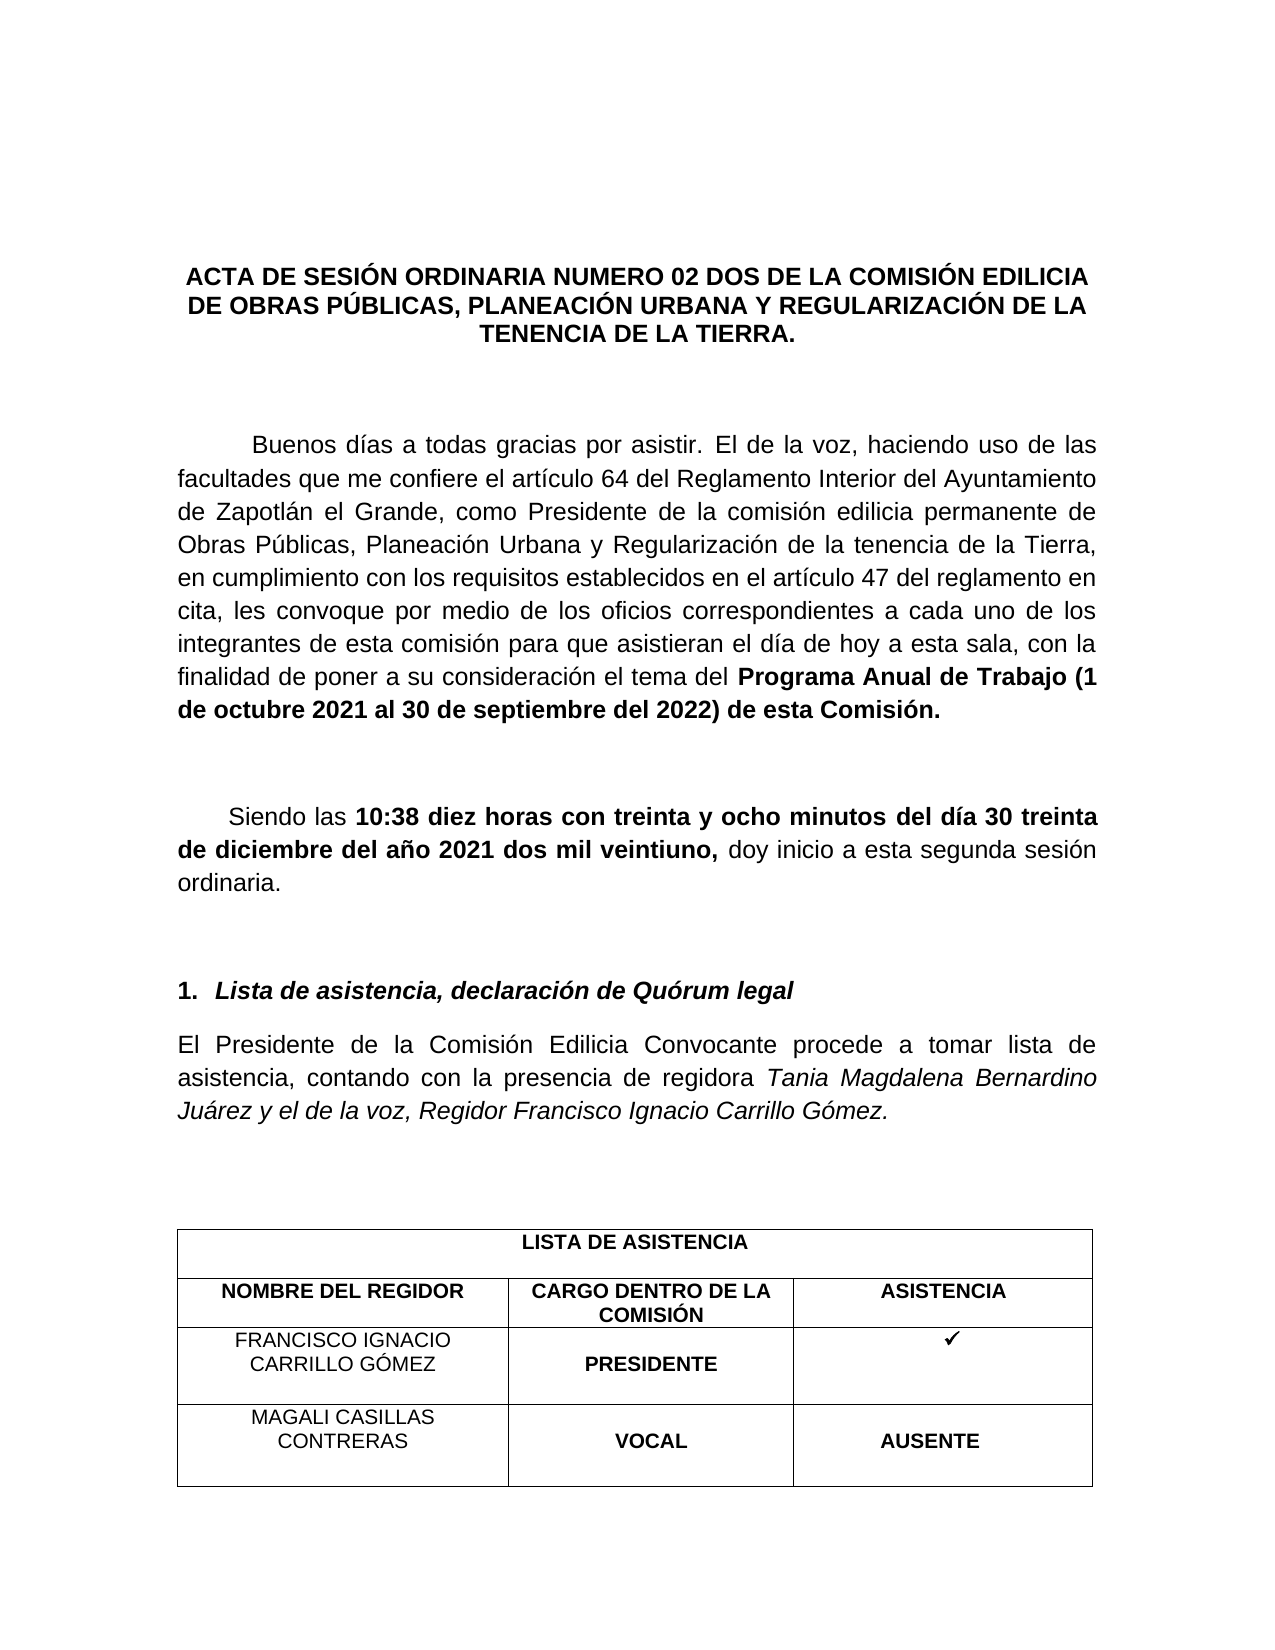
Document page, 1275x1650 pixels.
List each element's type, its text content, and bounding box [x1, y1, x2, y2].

table_cell FRANCISCO IGNACIO CARRILLO GÓMEZ [178, 1328, 508, 1403]
text Siendo las 10:38 diez horas con treinta y ocho minutos del día 30 treinta de diciembre del año 2021 dos mil veintiuno, doy inicio a esta segunda sesión ordinaria. [177, 802, 1098, 897]
table_cell VOCAL [509, 1405, 793, 1486]
text Buenos días a todas gracias por asistir. El de la voz, haciendo uso de las facultades que me confiere el artículo 64 del Reglamento Interior del Ayuntamiento de Zapotlán el Grande, como Presidente de la comisión edilicia permanente de Obras Públicas, Planeación Urbana y Regularización de la tenencia de la Tierra, en cumplimiento con los requisitos establecidos en el artículo 47 del reglamento en cita, les convoque por medio de los oficios correspondientes a cada uno de los integrantes de esta comisión para que asistieran el día de hoy a esta sala, con la finalidad de poner a su consideración el tema del Programa Anual de Trabajo (1 de octubre 2021 al 30 de septiembre del 2022) de esta Comisión. [177, 431, 1098, 723]
text ACTA DE SESIÓN ORDINARIA NUMERO 02 DOS DE LA COMISIÓN EDILICIA DE OBRAS PÚBLICAS, PLANEACIÓN URBANA Y REGULARIZACIÓN DE LA TENENCIA DE LA TIERRA. [177, 262, 1098, 348]
table_cell CARGO DENTRO DE LA COMISIÓN [509, 1279, 793, 1327]
table_cell NOMBRE DEL REGIDOR [178, 1279, 508, 1327]
list Lista de asistencia, declaración de Quórum legal [177, 976, 1098, 1005]
table_header LISTA DE ASISTENCIA [178, 1230, 1092, 1278]
table_cell [794, 1328, 1092, 1403]
table_cell ASISTENCIA [794, 1279, 1092, 1327]
text El Presidente de la Comisión Edilicia Convocante procede a tomar lista de asistencia, contando con la presencia de regidora Tania Magdalena Bernardino Juárez y el de la voz, Regidor Francisco Ignacio Carrillo Gómez. [177, 1030, 1098, 1125]
table_cell AUSENTE [794, 1405, 1092, 1486]
table_cell MAGALI CASILLAS CONTRERAS [178, 1405, 508, 1486]
table_cell PRESIDENTE [509, 1328, 793, 1403]
